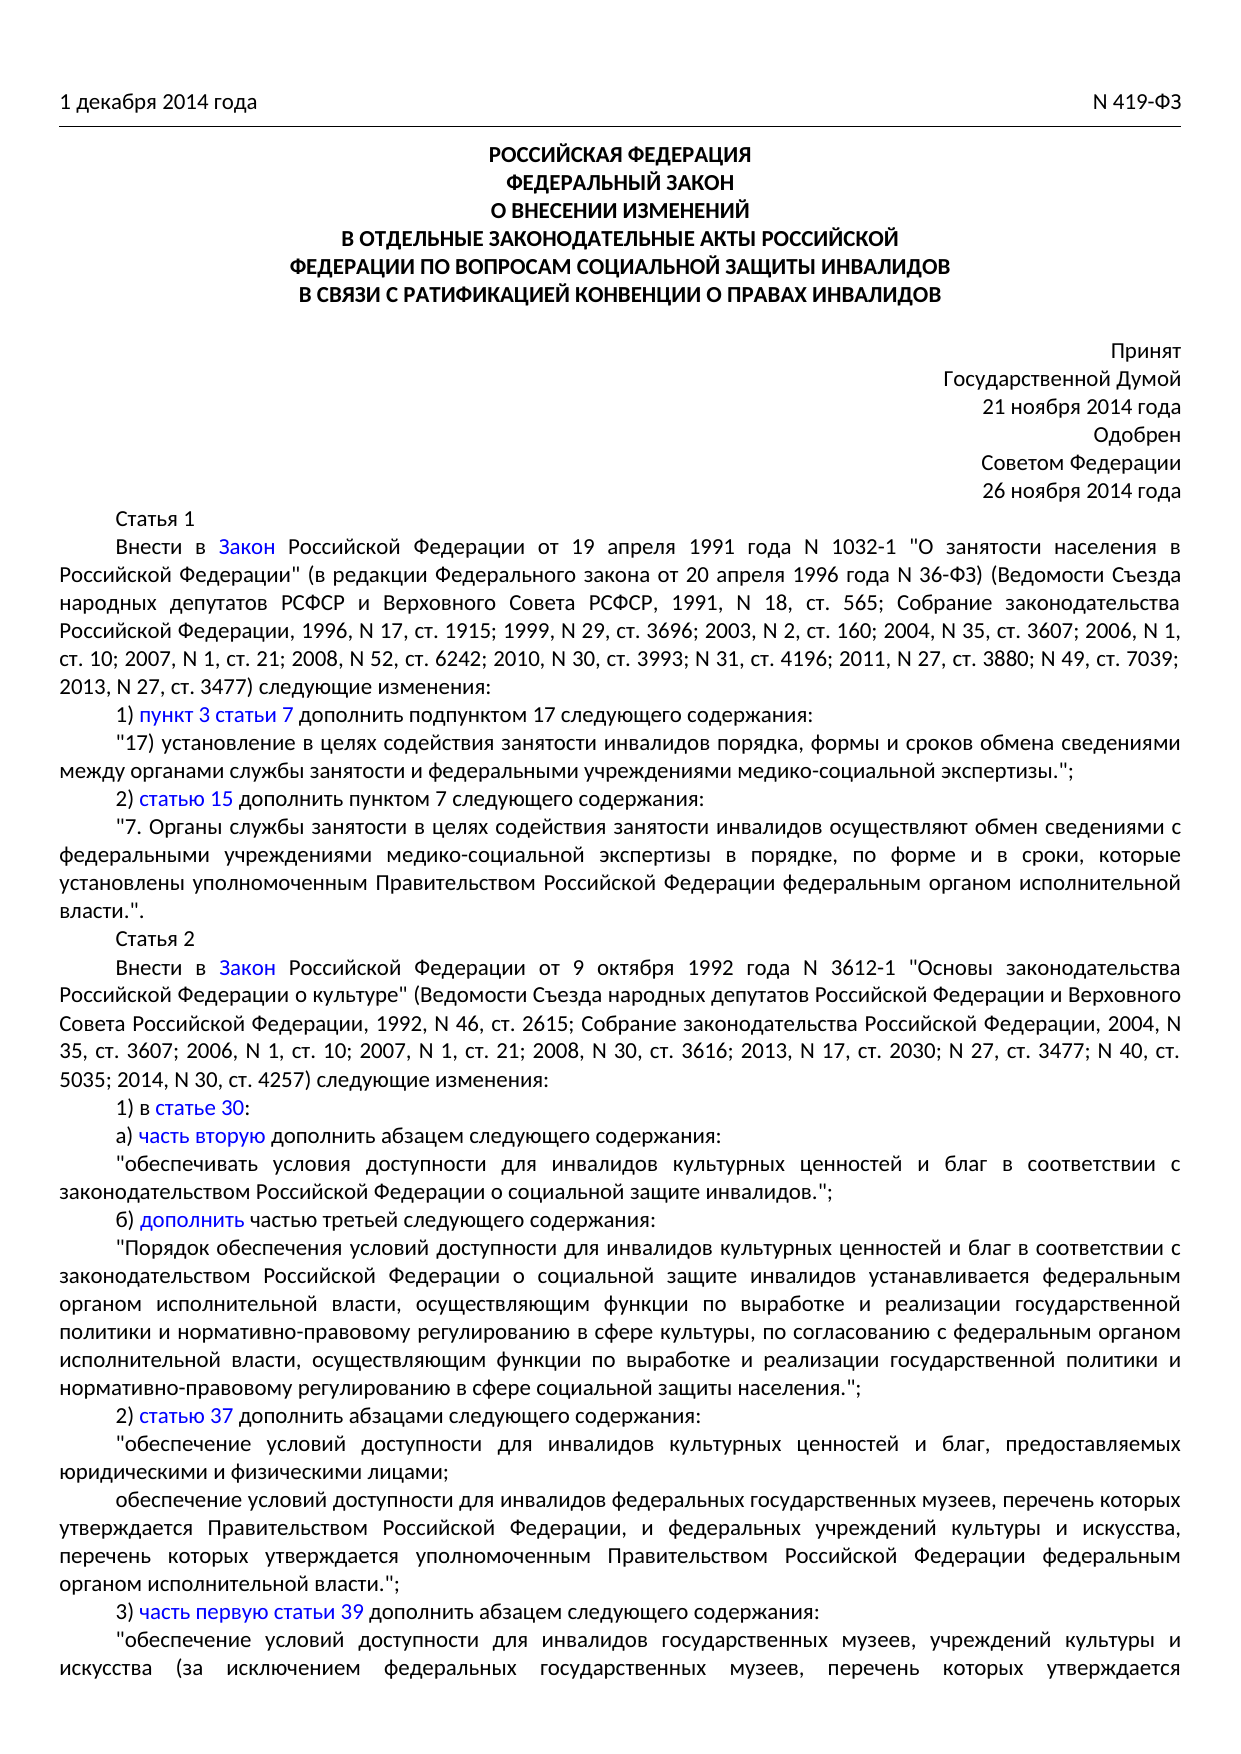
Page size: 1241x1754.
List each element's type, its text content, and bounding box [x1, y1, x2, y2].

table_header 1 декабря 2014 года [59, 87, 620, 115]
text Внести в Закон Российской Федерации от 9 октября 1992 года N 3612-1 "Основы законодательства Российской Федерации о культуре" (Ведомости Съезда народных депутатов Российской Федерации и Верховного Совета Российской Федерации, 1992, N 46, ст. 2615; Собрание законодательства Российской Федерации, 2004, N 35, ст. 3607; 2006, N 1, ст. 10; 2007, N 1, ст. 21; 2008, N 30, ст. 3616; 2013, N 17, ст. 2030; N 27, ст. 3477; N 40, ст. 5035; 2014, N 30, ст. 4257) следующие изменения: [59, 953, 1181, 1093]
text Одобрен [59, 420, 1181, 448]
text 21 ноября 2014 года [59, 392, 1181, 420]
text обеспечение условий доступности для инвалидов федеральных государственных музеев, перечень которых утверждается Правительством Российской Федерации, и федеральных учреждений культуры и искусства, перечень которых утверждается уполномоченным Правительством Российской Федерации федеральным органом исполнительной власти."; [59, 1485, 1181, 1597]
text 1) в статье 30: [59, 1093, 1181, 1121]
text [59, 1625, 1181, 1681]
text Государственной Думой [59, 364, 1181, 392]
text Внести в Закон Российской Федерации от 19 апреля 1991 года N 1032-1 "О занятости населения в Российской Федерации" (в редакции Федерального закона от 20 апреля 1996 года N 36-ФЗ) (Ведомости Съезда народных депутатов РСФСР и Верховного Совета РСФСР, 1991, N 18, ст. 565; Собрание законодательства Российской Федерации, 1996, N 17, ст. 1915; 1999, N 29, ст. 3696; 2003, N 2, ст. 160; 2004, N 35, ст. 3607; 2006, N 1, ст. 10; 2007, N 1, ст. 21; 2008, N 52, ст. 6242; 2010, N 30, ст. 3993; N 31, ст. 4196; 2011, N 27, ст. 3880; N 49, ст. 7039; 2013, N 27, ст. 3477) следующие изменения: [59, 532, 1181, 700]
text 2) статью 15 дополнить пунктом 7 следующего содержания: [59, 784, 1181, 812]
title О ВНЕСЕНИИ ИЗМЕНЕНИЙ [59, 196, 1181, 224]
title В ОТДЕЛЬНЫЕ ЗАКОНОДАТЕЛЬНЫЕ АКТЫ РОССИЙСКОЙ [59, 224, 1181, 252]
text "обеспечение условий доступности для инвалидов культурных ценностей и благ, предоставляемых юридическими и физическими лицами; [59, 1429, 1181, 1485]
text "7. Органы службы занятости в целях содействия занятости инвалидов осуществляют обмен сведениями с федеральными учреждениями медико-социальной экспертизы в порядке, по форме и в сроки, которые установлены уполномоченным Правительством Российской Федерации федеральным органом исполнительной власти.". [59, 812, 1181, 924]
text "Порядок обеспечения условий доступности для инвалидов культурных ценностей и благ в соответствии с законодательством Российской Федерации о социальной защите инвалидов устанавливается федеральным органом исполнительной власти, осуществляющим функции по выработке и реализации государственной политики и нормативно-правовому регулированию в сфере культуры, по согласованию с федеральным органом исполнительной власти, осуществляющим функции по выработке и реализации государственной политики и нормативно-правовому регулированию в сфере социальной защиты населения."; [59, 1233, 1181, 1401]
text "17) установление в целях содействия занятости инвалидов порядка, формы и сроков обмена сведениями между органами службы занятости и федеральными учреждениями медико-социальной экспертизы."; [59, 728, 1181, 784]
title ФЕДЕРАЦИИ ПО ВОПРОСАМ СОЦИАЛЬНОЙ ЗАЩИТЫ ИНВАЛИДОВ [59, 252, 1181, 280]
text Советом Федерации [59, 448, 1181, 476]
table_header N 419-ФЗ [620, 87, 1181, 115]
text Статья 2 [59, 924, 1181, 953]
text б) дополнить частью третьей следующего содержания: [59, 1205, 1181, 1233]
text 26 ноября 2014 года [59, 476, 1181, 504]
text "обеспечивать условия доступности для инвалидов культурных ценностей и благ в соответствии с законодательством Российской Федерации о социальной защите инвалидов."; [59, 1149, 1181, 1205]
text 2) статью 37 дополнить абзацами следующего содержания: [59, 1401, 1181, 1429]
text 3) часть первую статьи 39 дополнить абзацем следующего содержания: [59, 1597, 1181, 1625]
text Статья 1 [59, 504, 1181, 532]
title РОССИЙСКАЯ ФЕДЕРАЦИЯ [59, 140, 1181, 168]
title В СВЯЗИ С РАТИФИКАЦИЕЙ КОНВЕНЦИИ О ПРАВАХ ИНВАЛИДОВ [59, 280, 1181, 308]
text 1) пункт 3 статьи 7 дополнить подпунктом 17 следующего содержания: [59, 700, 1181, 728]
text Принят [59, 336, 1181, 364]
text а) часть вторую дополнить абзацем следующего содержания: [59, 1121, 1181, 1149]
title ФЕДЕРАЛЬНЫЙ ЗАКОН [59, 168, 1181, 196]
